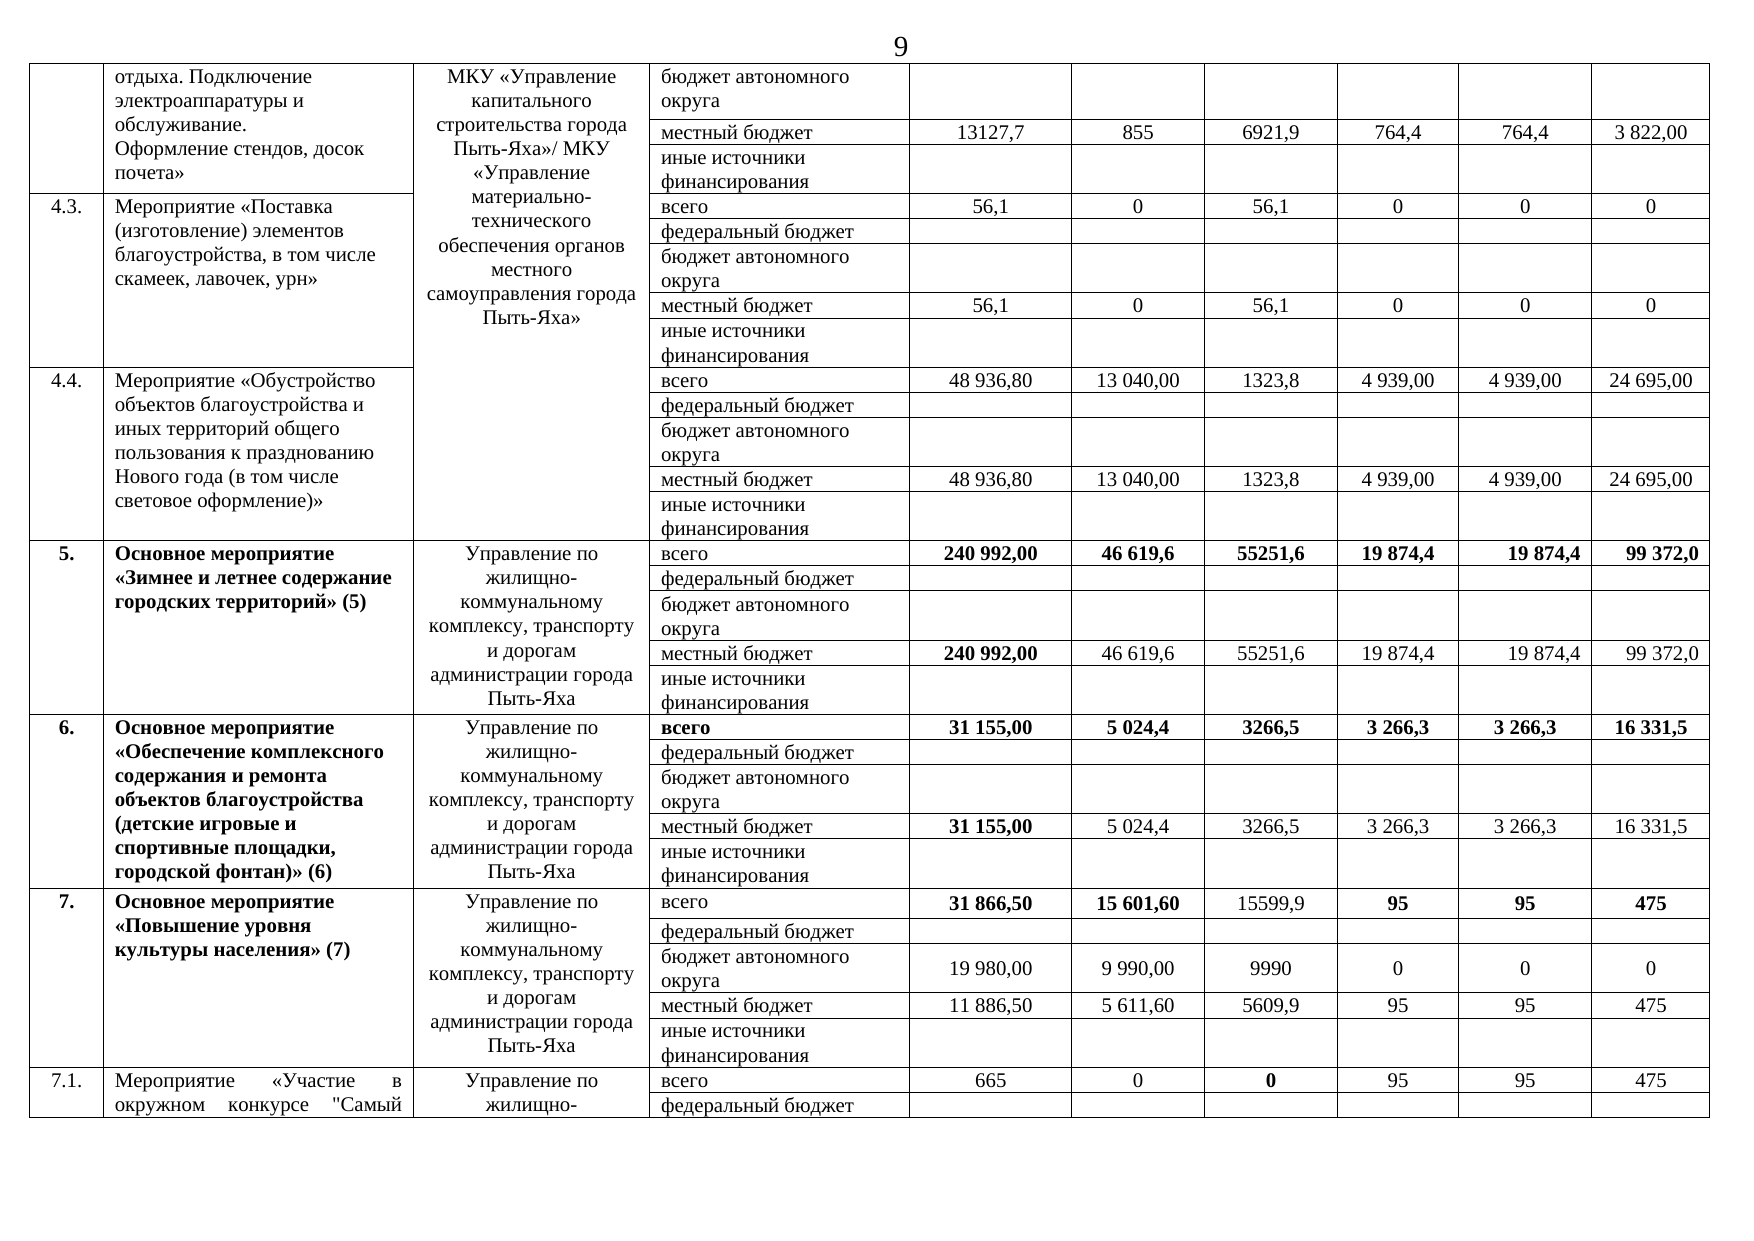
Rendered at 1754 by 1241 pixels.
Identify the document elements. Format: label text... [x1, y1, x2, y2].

table_cell 4.4. [30, 368, 103, 540]
table_cell [910, 393, 1071, 417]
table_cell 7. [30, 889, 103, 1067]
table_cell 48 936,80 [910, 467, 1071, 491]
table_cell 56,1 [1205, 194, 1337, 218]
table_cell 99 372,0 [1592, 641, 1709, 665]
table_cell [1338, 418, 1458, 466]
table_cell 19 874,4 [1459, 541, 1591, 565]
table_cell [1072, 740, 1204, 764]
table_cell [1592, 1019, 1709, 1067]
table_cell 31 866,50 [910, 889, 1071, 918]
table_cell местный бюджет [650, 814, 909, 838]
table_cell местный бюджет [650, 293, 909, 317]
table_cell [1592, 919, 1709, 943]
table_cell [1592, 64, 1709, 119]
table_cell [1459, 492, 1591, 540]
table_cell 3 266,3 [1459, 715, 1591, 739]
table_cell [1592, 1093, 1709, 1117]
table_cell 6921,9 [1205, 120, 1337, 144]
table_cell 9 990,00 [1072, 944, 1204, 992]
table_cell 95 [1338, 1068, 1458, 1092]
table_cell 3 266,3 [1459, 814, 1591, 838]
table_cell 15599,9 [1205, 889, 1337, 918]
table_cell бюджет автономного округа [650, 765, 909, 813]
table_cell [1459, 919, 1591, 943]
table_cell 5 024,4 [1072, 715, 1204, 739]
table_cell 0 [1592, 293, 1709, 317]
table_cell [1592, 145, 1709, 193]
table_cell бюджет автономного округа [650, 244, 909, 292]
table_cell всего [650, 368, 909, 392]
table_cell 0 [1338, 293, 1458, 317]
table_cell 0 [1459, 944, 1591, 992]
table_cell 95 [1338, 889, 1458, 918]
table_cell федеральный бюджет [650, 393, 909, 417]
table_cell иные источники финансирования [650, 492, 909, 540]
table_cell 5 611,60 [1072, 993, 1204, 1017]
table_cell 56,1 [910, 194, 1071, 218]
table_cell Основное мероприятие «Обеспечение комплексного содержания и ремонта объектов благоустройства (детские игровые и спортивные площадки, городской фонтан)» (6) [104, 715, 413, 887]
table_cell [1072, 64, 1204, 119]
table_cell [1072, 418, 1204, 466]
table_cell Управление по жилищно-коммунальному комплексу, транспорту и дорогам администрации города Пыть-Яха [414, 889, 649, 1067]
table_cell 55251,6 [1205, 541, 1337, 565]
table_cell [910, 319, 1071, 367]
table_cell федеральный бюджет [650, 1093, 909, 1117]
table_cell 24 695,00 [1592, 467, 1709, 491]
table_cell Мероприятие «Поставка (изготовление) элементов благоустройства, в том числе скамеек, лавочек, урн» [104, 194, 413, 367]
table_cell [1338, 145, 1458, 193]
table_cell 15 601,60 [1072, 889, 1204, 918]
table_cell 31 155,00 [910, 814, 1071, 838]
table_cell 95 [1338, 993, 1458, 1017]
table_cell иные источники финансирования [650, 839, 909, 887]
table_cell федеральный бюджет [650, 219, 909, 243]
table_cell 13127,7 [910, 120, 1071, 144]
table_cell [1459, 319, 1591, 367]
table_cell 9990 [1205, 944, 1337, 992]
table_cell [1592, 666, 1709, 714]
table_cell 0 [1205, 1068, 1337, 1092]
table_cell [1338, 319, 1458, 367]
table_cell всего [650, 715, 909, 739]
table_cell [1205, 1093, 1337, 1117]
table_cell [910, 919, 1071, 943]
table_cell [1072, 244, 1204, 292]
table_cell [1459, 1093, 1591, 1117]
table_cell [1072, 919, 1204, 943]
table_cell 764,4 [1338, 120, 1458, 144]
table_cell 16 331,5 [1592, 715, 1709, 739]
table_cell [1072, 492, 1204, 540]
table_cell [910, 839, 1071, 887]
table_cell [1338, 740, 1458, 764]
table_cell федеральный бюджет [650, 566, 909, 590]
table_cell [910, 492, 1071, 540]
table_cell 240 992,00 [910, 641, 1071, 665]
table_cell Основное мероприятие «Зимнее и летнее содержание городских территорий» (5) [104, 541, 413, 714]
table_cell [910, 244, 1071, 292]
table_cell 4 939,00 [1338, 467, 1458, 491]
table_cell 4 939,00 [1338, 368, 1458, 392]
table_cell 19 874,4 [1338, 641, 1458, 665]
table_cell 0 [1072, 293, 1204, 317]
table_cell 3 822,00 [1592, 120, 1709, 144]
table_cell 95 [1459, 1068, 1591, 1092]
table_cell [1205, 319, 1337, 367]
table_cell 95 [1459, 993, 1591, 1017]
table_cell Управление по жилищно-коммунальному комплексу, транспорту и дорогам администрации города Пыть-Яха [414, 541, 649, 714]
table_cell всего [650, 194, 909, 218]
table_cell [1338, 919, 1458, 943]
table_cell [1592, 492, 1709, 540]
table_cell [1338, 839, 1458, 887]
table_cell 4.3. [30, 194, 103, 367]
table_cell [910, 1093, 1071, 1117]
table_cell иные источники финансирования [650, 1019, 909, 1067]
table_cell 19 874,4 [1338, 541, 1458, 565]
table_cell [1072, 393, 1204, 417]
table_cell 31 155,00 [910, 715, 1071, 739]
table_cell [1205, 1019, 1337, 1067]
table_cell 3 266,3 [1338, 814, 1458, 838]
table_cell 7.1. [30, 1068, 103, 1117]
table_cell [1205, 666, 1337, 714]
table_cell 665 [910, 1068, 1071, 1092]
table_cell [1205, 839, 1337, 887]
table_cell [910, 765, 1071, 813]
table_cell [1592, 219, 1709, 243]
table_cell [1592, 566, 1709, 590]
table_cell [1205, 219, 1337, 243]
table_cell федеральный бюджет [650, 919, 909, 943]
table_cell [1459, 393, 1591, 417]
table_cell [1459, 219, 1591, 243]
table_cell [910, 1019, 1071, 1067]
table_cell [1072, 566, 1204, 590]
table_cell [1072, 839, 1204, 887]
table_cell 16 331,5 [1592, 814, 1709, 838]
table_cell 0 [1072, 1068, 1204, 1092]
table_cell [1459, 64, 1591, 119]
table_cell бюджет автономного округа [650, 64, 909, 119]
table_cell [1072, 666, 1204, 714]
table_cell 3266,5 [1205, 715, 1337, 739]
table_cell 48 936,80 [910, 368, 1071, 392]
table_cell 5. [30, 541, 103, 714]
table_cell [1338, 591, 1458, 639]
table_cell [1592, 839, 1709, 887]
table_cell 46 619,6 [1072, 541, 1204, 565]
table_cell [910, 740, 1071, 764]
table_cell 0 [1338, 944, 1458, 992]
table_cell [1592, 765, 1709, 813]
table_cell [1205, 418, 1337, 466]
table_cell [1338, 1093, 1458, 1117]
table_cell [1459, 740, 1591, 764]
table_cell [1072, 591, 1204, 639]
table_cell 11 886,50 [910, 993, 1071, 1017]
table_cell [1072, 319, 1204, 367]
table_cell [1338, 765, 1458, 813]
table_cell 5609,9 [1205, 993, 1337, 1017]
table_cell иные источники финансирования [650, 666, 909, 714]
table_cell иные источники финансирования [650, 145, 909, 193]
table_cell [1459, 765, 1591, 813]
table_cell 56,1 [1205, 293, 1337, 317]
table_cell 0 [1459, 194, 1591, 218]
table_cell [1205, 566, 1337, 590]
table_cell [1205, 244, 1337, 292]
table_cell 475 [1592, 889, 1709, 918]
table_cell [1459, 591, 1591, 639]
table_cell [1459, 244, 1591, 292]
table_cell местный бюджет [650, 120, 909, 144]
table_cell [1592, 393, 1709, 417]
table_cell всего [650, 889, 909, 918]
table_cell 3266,5 [1205, 814, 1337, 838]
table_cell [1338, 219, 1458, 243]
table_cell [910, 418, 1071, 466]
table_cell [1459, 1019, 1591, 1067]
table_cell [910, 666, 1071, 714]
table_cell [1592, 418, 1709, 466]
table_cell 5 024,4 [1072, 814, 1204, 838]
table_cell всего [650, 1068, 909, 1092]
table_cell 1323,8 [1205, 368, 1337, 392]
table_cell 99 372,0 [1592, 541, 1709, 565]
table_cell 13 040,00 [1072, 368, 1204, 392]
table_cell всего [650, 541, 909, 565]
table_cell 19 980,00 [910, 944, 1071, 992]
table_cell [910, 591, 1071, 639]
table_cell [910, 566, 1071, 590]
table_cell [1205, 765, 1337, 813]
table_cell местный бюджет [650, 641, 909, 665]
table_cell 6. [30, 715, 103, 887]
table_cell [1592, 591, 1709, 639]
table_cell 55251,6 [1205, 641, 1337, 665]
table_cell [1459, 666, 1591, 714]
table_cell 4 939,00 [1459, 467, 1591, 491]
table_cell [1072, 1093, 1204, 1117]
table_cell [1205, 919, 1337, 943]
table_cell иные источники финансирования [650, 319, 909, 367]
table_cell 24 695,00 [1592, 368, 1709, 392]
table_cell 240 992,00 [910, 541, 1071, 565]
table_cell [1338, 393, 1458, 417]
table_cell [1459, 418, 1591, 466]
table_cell [1072, 219, 1204, 243]
table_cell бюджет автономного округа [650, 418, 909, 466]
table_cell Мероприятие «Обустройство объектов благоустройства и иных территорий общего пользования к празднованию Нового года (в том числе световое оформление)» [104, 368, 413, 540]
table_cell 0 [1592, 194, 1709, 218]
table_cell [1459, 566, 1591, 590]
table_cell [1072, 1019, 1204, 1067]
table_cell 3 266,3 [1338, 715, 1458, 739]
table_cell 0 [1459, 293, 1591, 317]
table_cell 475 [1592, 1068, 1709, 1092]
table_cell 475 [1592, 993, 1709, 1017]
table_cell федеральный бюджет [650, 740, 909, 764]
table_cell [1205, 591, 1337, 639]
table_cell 0 [1072, 194, 1204, 218]
table_cell 764,4 [1459, 120, 1591, 144]
table_cell [1205, 393, 1337, 417]
table_cell Основное мероприятие «Повышение уровня культуры населения» (7) [104, 889, 413, 1067]
table_cell [1338, 244, 1458, 292]
table_cell [1072, 765, 1204, 813]
table_cell [910, 219, 1071, 243]
table_cell Мероприятие «Участие в окружном конкурсе "Самый благоустроенный город, поселок, село"» [104, 1068, 413, 1117]
table_cell [1338, 64, 1458, 119]
table_cell [1072, 145, 1204, 193]
table_cell Управление по жилищно-коммунальному комплексу, транспорту и дорогам администрации города Пыть-Яха [414, 715, 649, 887]
table_cell [1205, 740, 1337, 764]
table_cell 95 [1459, 889, 1591, 918]
table_cell 4 939,00 [1459, 368, 1591, 392]
table_cell [1459, 839, 1591, 887]
table_cell 46 619,6 [1072, 641, 1204, 665]
table_cell бюджет автономного округа [650, 591, 909, 639]
table_cell местный бюджет [650, 467, 909, 491]
table_cell Управление по жилищно-коммунальному комплексу, транспорту и дорогам администрации города Пыть-Яха [414, 1068, 649, 1117]
table_cell [910, 145, 1071, 193]
table_cell 0 [1338, 194, 1458, 218]
table_cell [1338, 666, 1458, 714]
table_cell [1205, 64, 1337, 119]
table_cell 855 [1072, 120, 1204, 144]
table_cell [1338, 1019, 1458, 1067]
table_cell [1459, 145, 1591, 193]
table_cell [1592, 319, 1709, 367]
table_cell местный бюджет [650, 993, 909, 1017]
table_cell [910, 64, 1071, 119]
table_cell [1338, 492, 1458, 540]
table_cell 1323,8 [1205, 467, 1337, 491]
table_cell бюджет автономного округа [650, 944, 909, 992]
table_cell [1205, 145, 1337, 193]
table_cell [1338, 566, 1458, 590]
table_cell [1592, 740, 1709, 764]
table_cell 13 040,00 [1072, 467, 1204, 491]
table_cell 56,1 [910, 293, 1071, 317]
table_cell 0 [1592, 944, 1709, 992]
table_cell [1205, 492, 1337, 540]
table_cell 19 874,4 [1459, 641, 1591, 665]
table_cell [1592, 244, 1709, 292]
